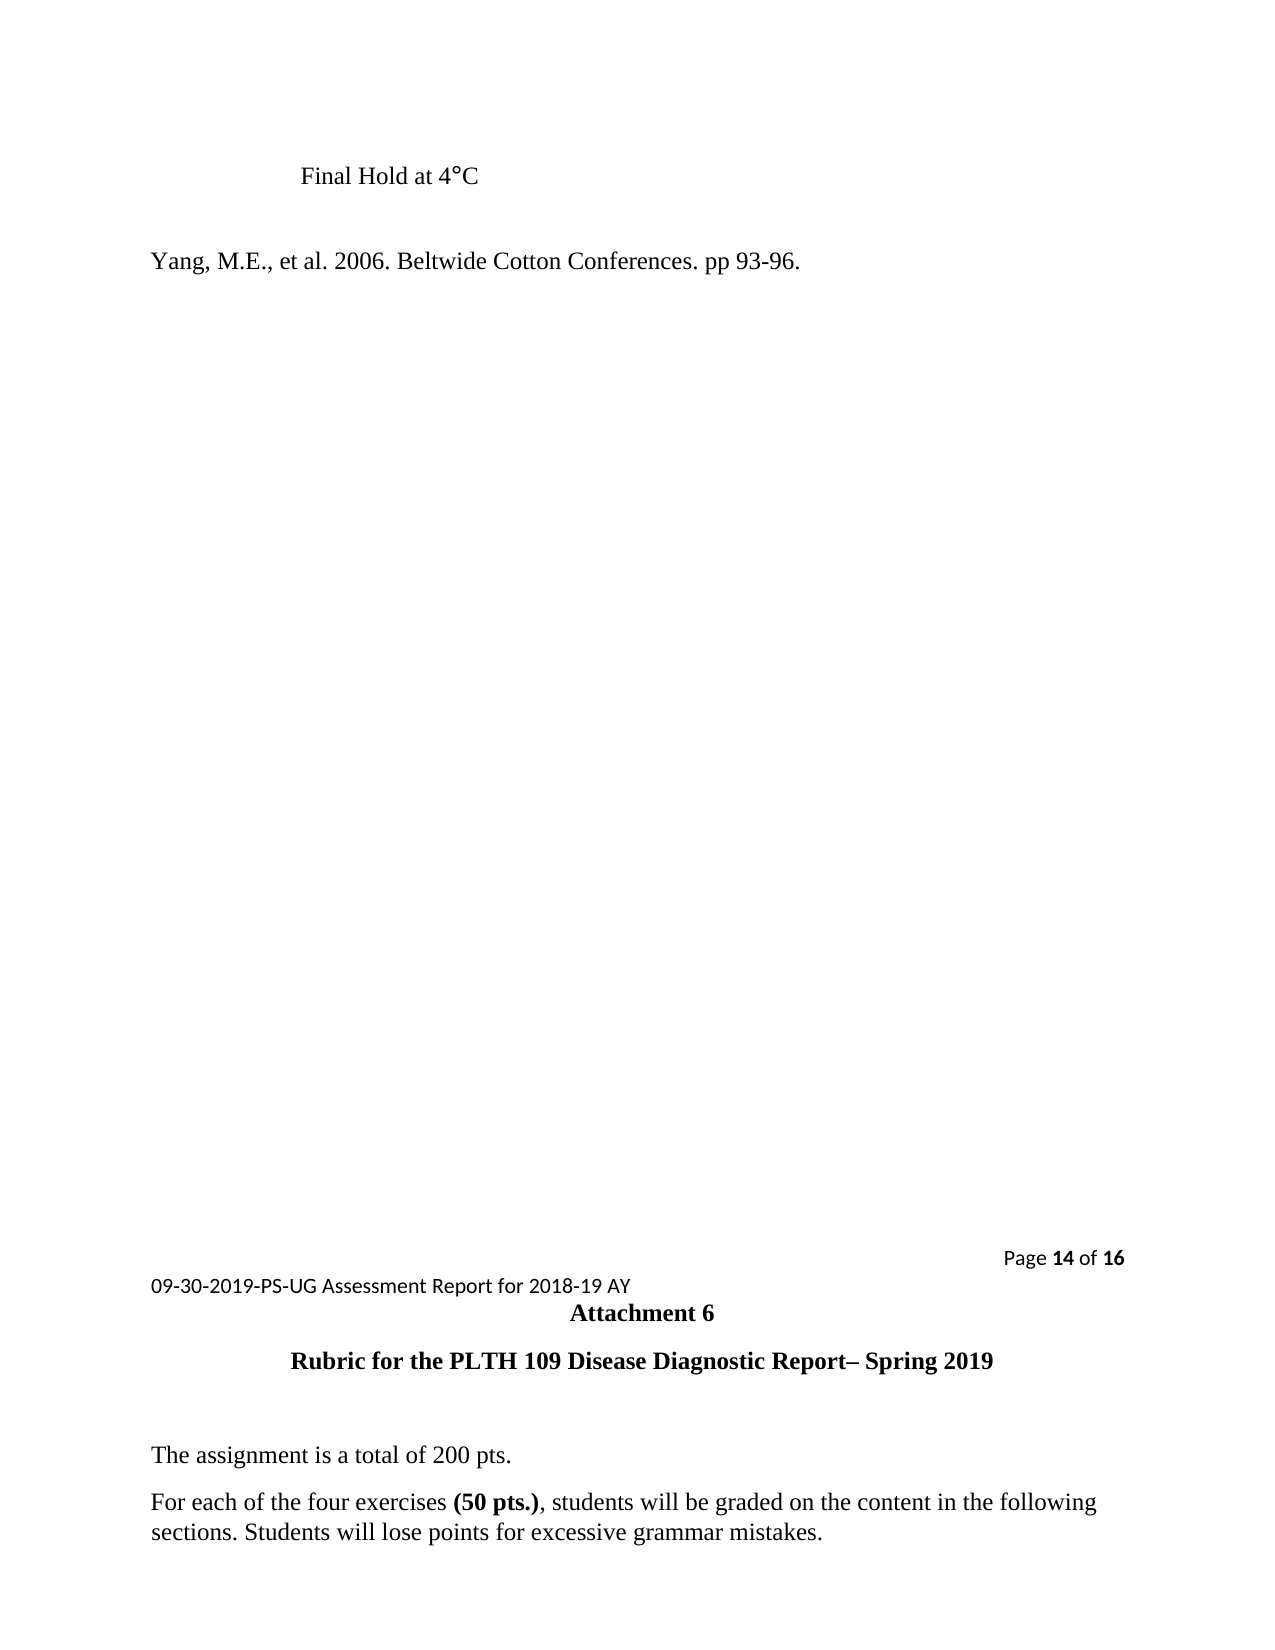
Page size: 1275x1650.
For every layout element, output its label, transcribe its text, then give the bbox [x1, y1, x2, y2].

text Final Hold at 4°C [300, 148, 1134, 199]
text Rubric for the PLTH 109 Disease Diagnostic Report– Spring 2019 [150, 1346, 1134, 1374]
text The assignment is a total of 200 pts. [151, 1440, 1134, 1469]
text For each of the four exercises (50 pts.), students will be graded on the content in the following sections. Students will lose points for excessive grammar mistakes. [150, 1487, 1103, 1546]
text Attachment 6 [150, 1298, 1134, 1327]
text Yang, M.E., et al. 2006. Beltwide Cotton Conferences. pp 93-96. [150, 246, 807, 275]
text 09‐30‐2019‐PS‐UG Assessment Report for 2018‐19 AY [151, 1272, 1134, 1298]
text Page 14 of 16 [150, 1244, 1124, 1271]
